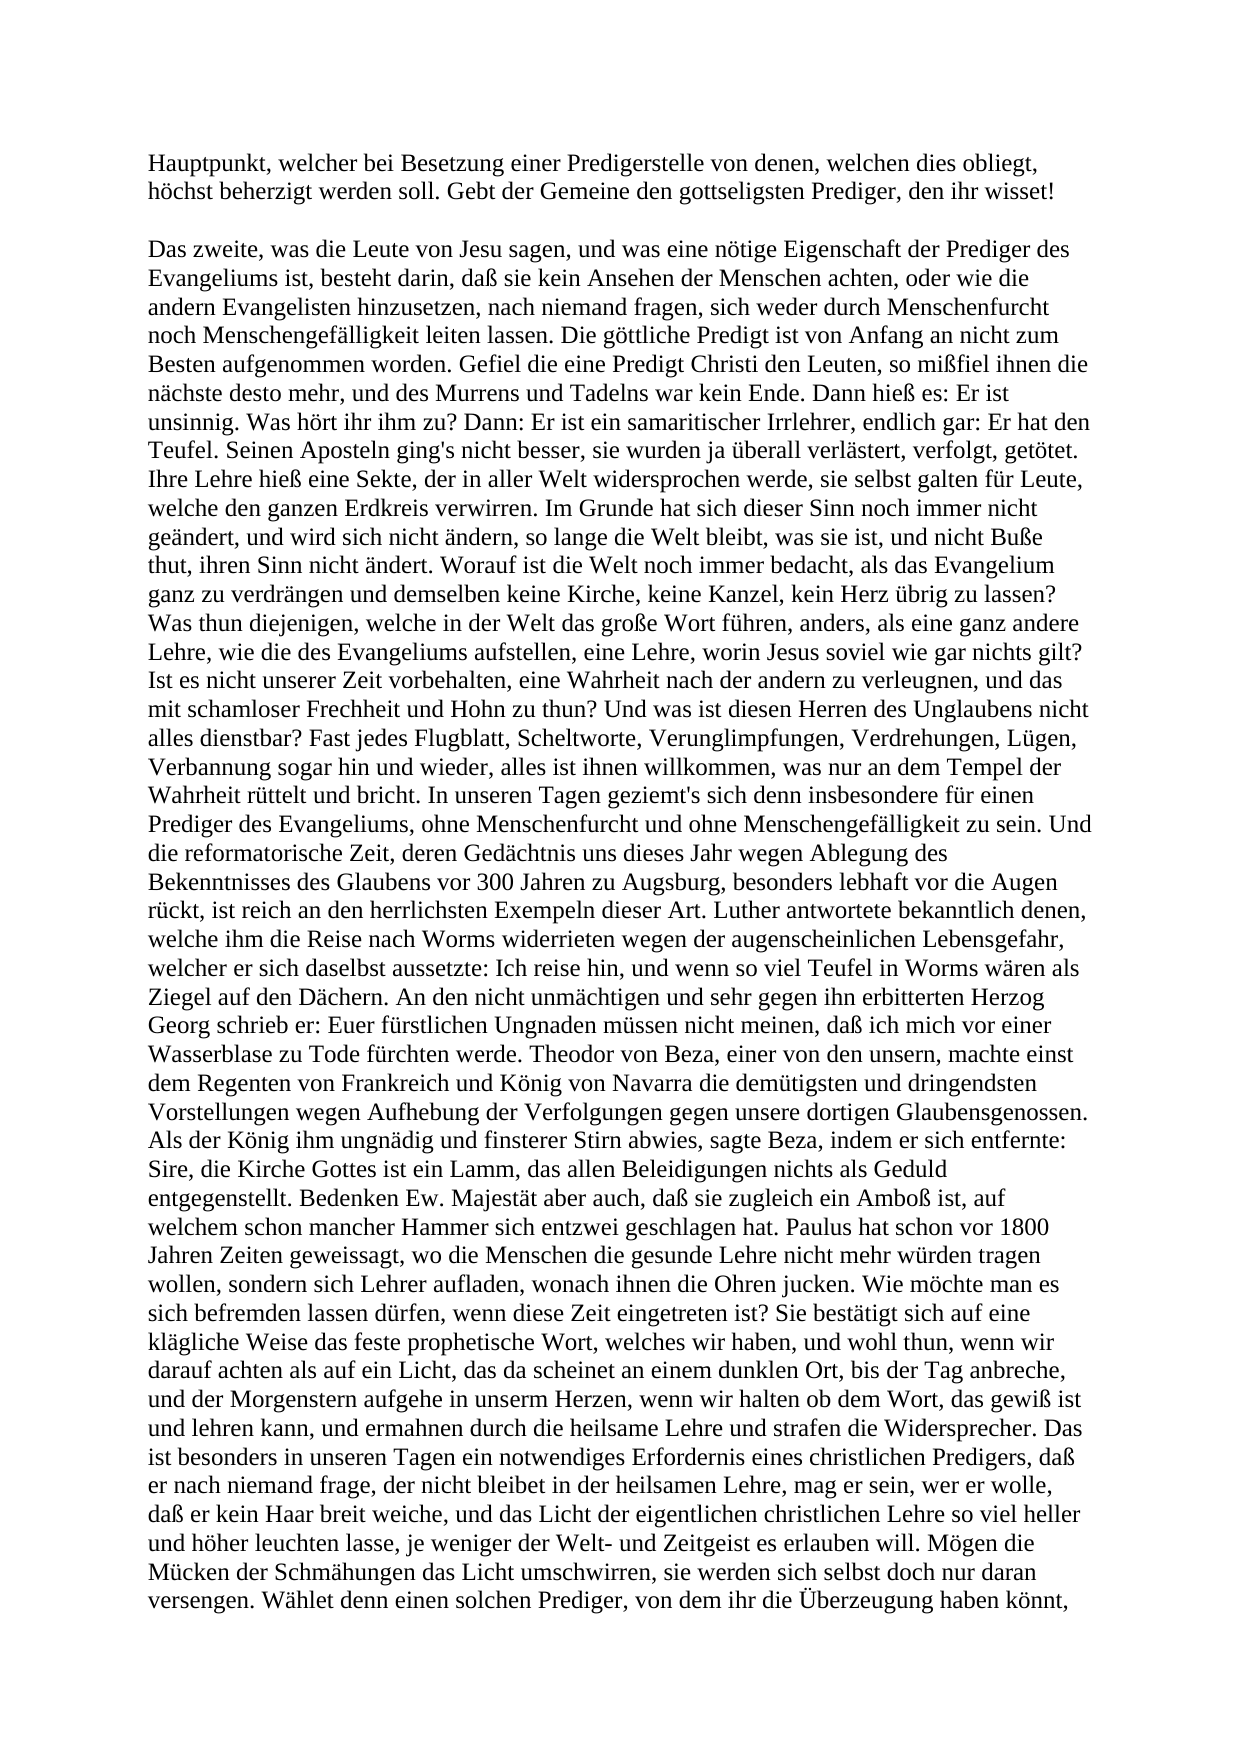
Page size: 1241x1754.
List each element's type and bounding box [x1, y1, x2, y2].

text [148, 436, 1093, 1614]
text [148, 148, 1093, 406]
